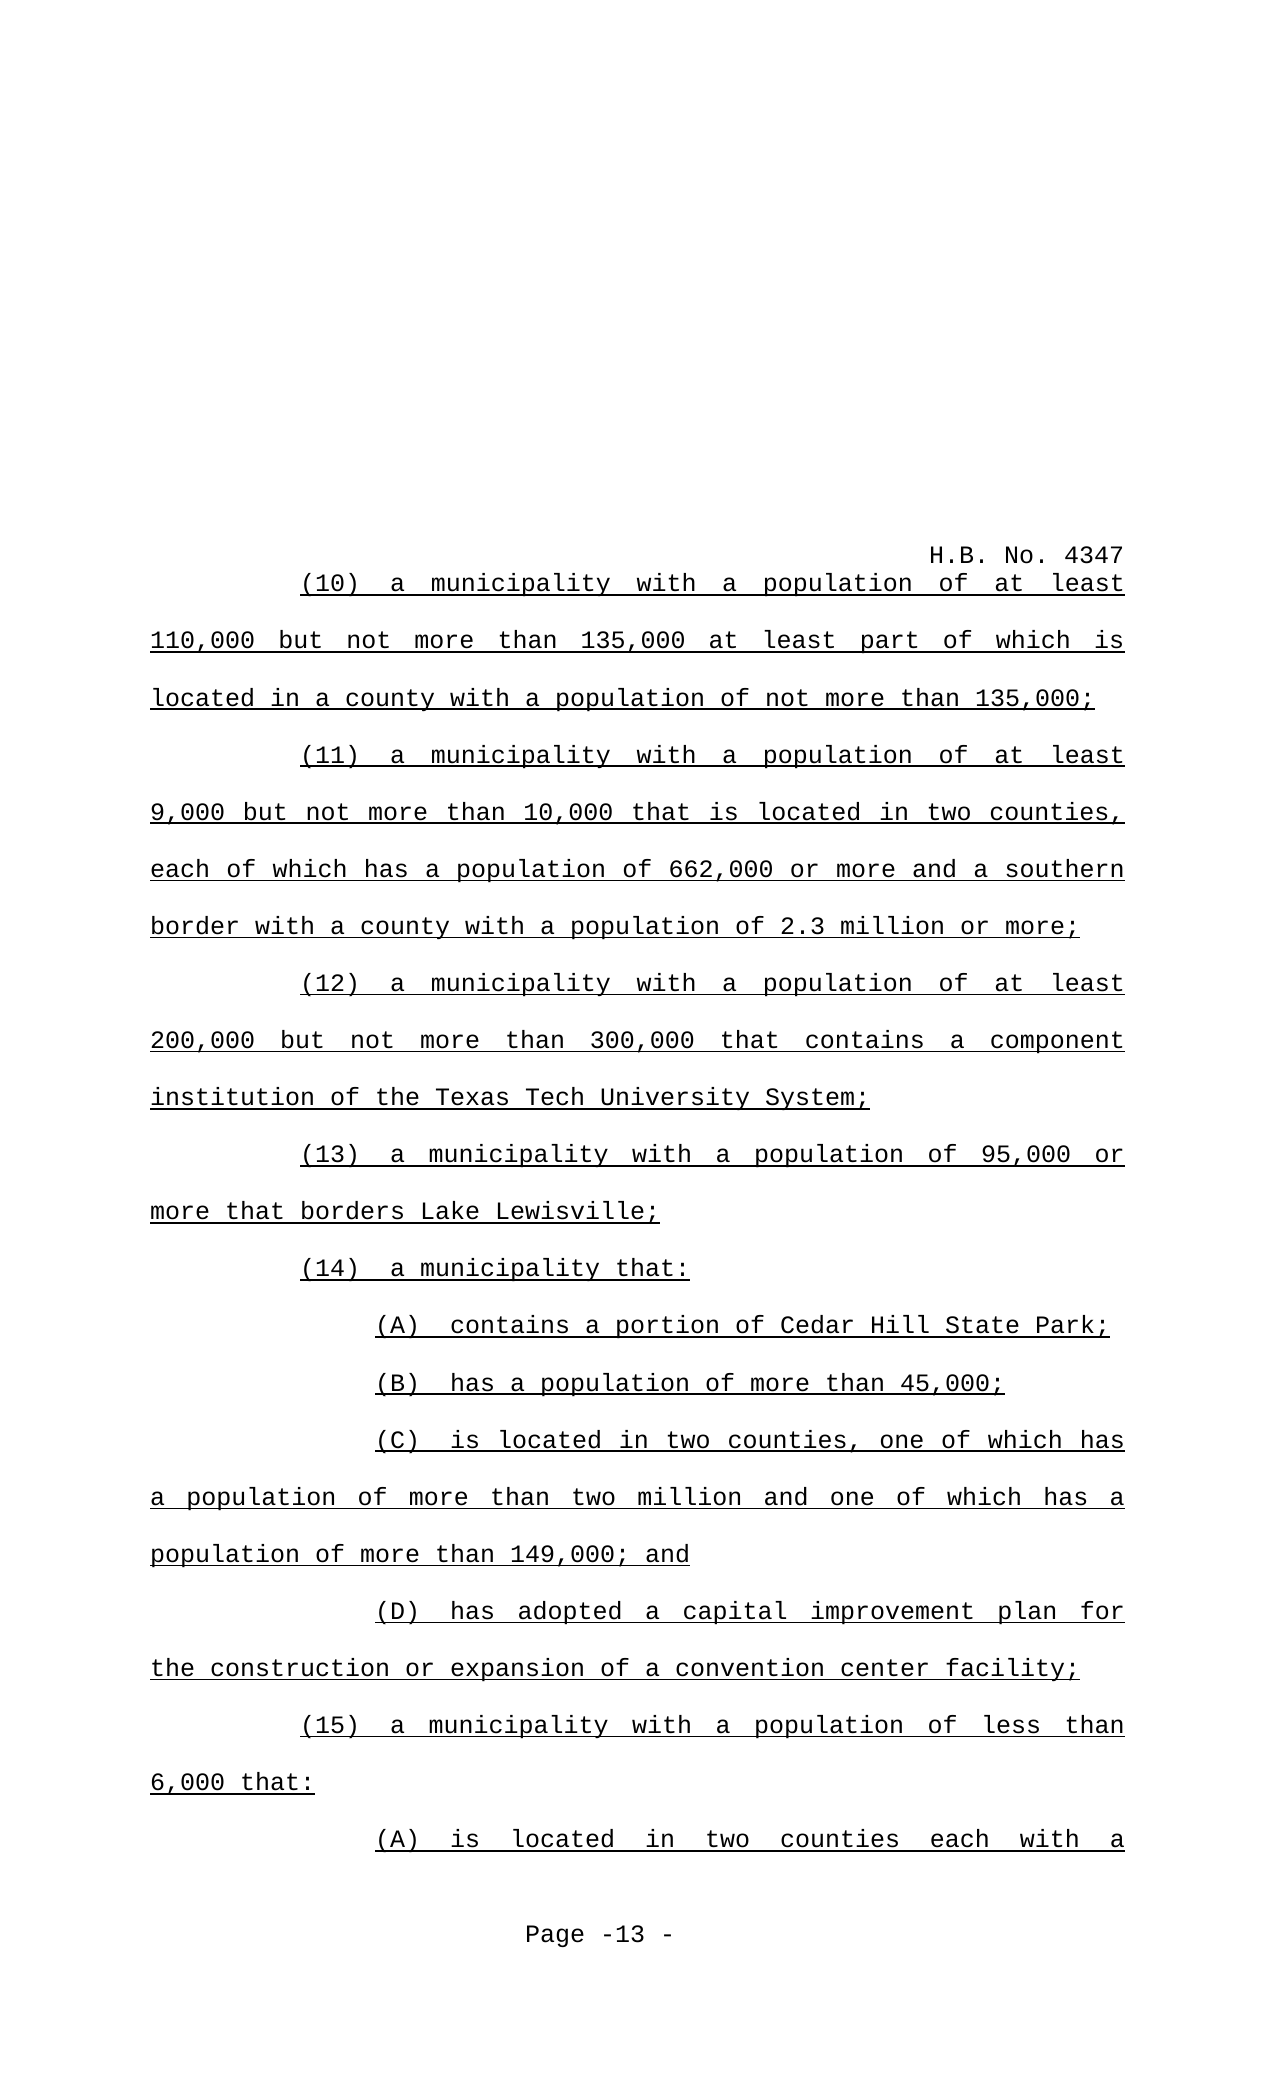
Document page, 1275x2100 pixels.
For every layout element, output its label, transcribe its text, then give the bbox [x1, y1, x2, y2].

text (11) a municipality with a population of at least 9,000 but not more than 10,000 that is located in two counties, each of which has a population of 662,000 or more and a southern border with a county with a population of 2.3 million or more; [150, 742, 1125, 822]
text (D) has adopted a capital improvement plan for the construction or expansion of a convention center facility; [150, 1598, 1125, 1684]
text (14) a municipality that: [150, 1256, 1125, 1284]
text (11) a municipality with a population of at least 9,000 but not more than 10,000 that is located in two counties, each of which has a population of 662,000 or more and a southern border with a county with a population of 2.3 million or more; [150, 824, 1125, 880]
text (11) a municipality with a population of at least 9,000 but not more than 10,000 that is located in two counties, each of which has a population of 662,000 or more and a southern border with a county with a population of 2.3 million or more; [150, 881, 1125, 942]
text (B) has a population of more than 45,000; [150, 1370, 1125, 1398]
text (C) is located in two counties, one of which has a population of more than two million and one of which has a population of more than 149,000; and [150, 1427, 1125, 1508]
text (13) a municipality with a population of 95,000 or more that borders Lake Lewisville; [150, 1142, 1125, 1227]
text (10) a municipality with a population of at least 110,000 but not more than 135,000 at least part of which is located in a county with a population of not more than 135,000; [150, 653, 1125, 713]
text (12) a municipality with a population of at least 200,000 but not more than 300,000 that contains a component institution of the Texas Tech University System; [150, 970, 1125, 1051]
text (12) a municipality with a population of at least 200,000 but not more than 300,000 that contains a component institution of the Texas Tech University System; [150, 1052, 1125, 1113]
text (10) a municipality with a population of at least 110,000 but not more than 135,000 at least part of which is located in a county with a population of not more than 135,000; [150, 571, 1125, 651]
text (C) is located in two counties, one of which has a population of more than two million and one of which has a population of more than 149,000; and [150, 1509, 1125, 1570]
text (15) a municipality with a population of less than 6,000 that: [150, 1712, 1125, 1798]
text (A) contains a portion of Cedar Hill State Park; [150, 1313, 1125, 1341]
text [150, 1827, 1125, 1855]
